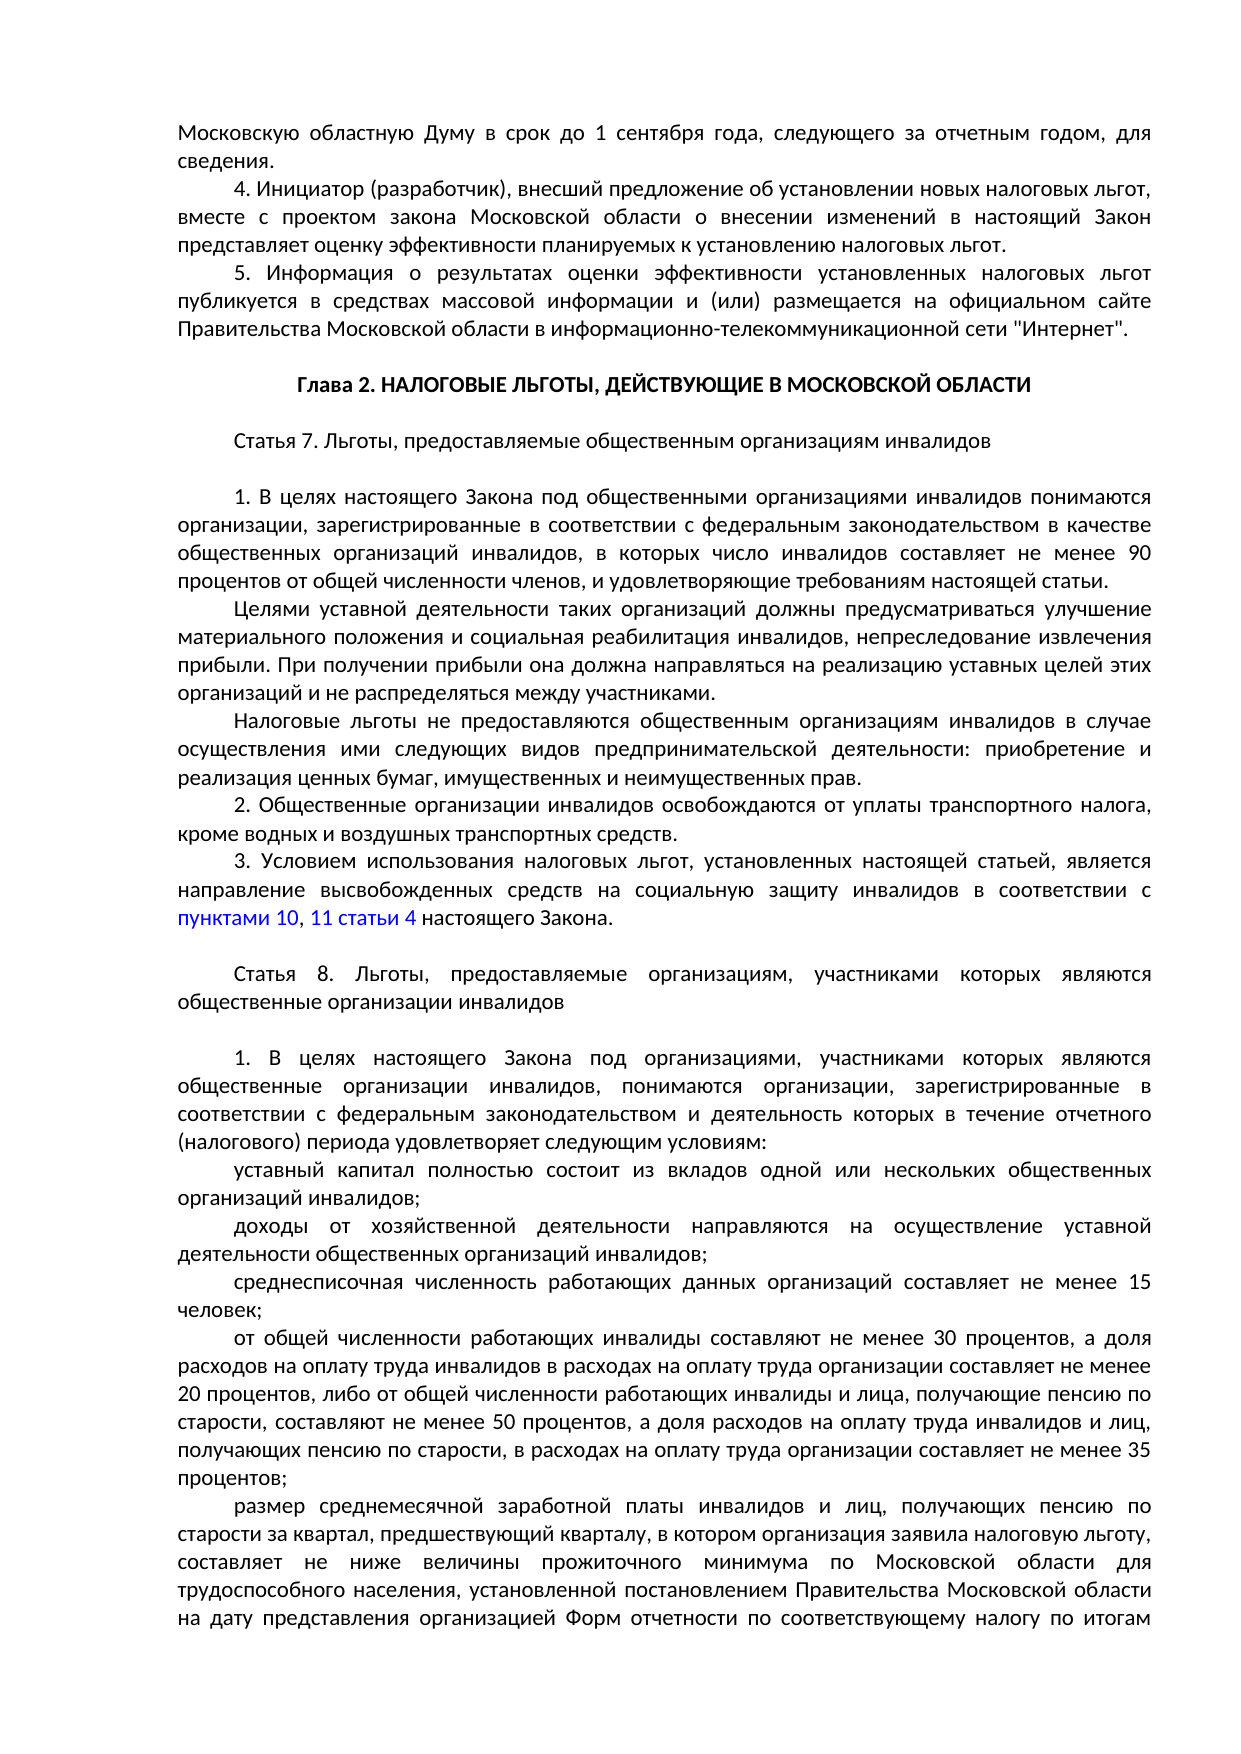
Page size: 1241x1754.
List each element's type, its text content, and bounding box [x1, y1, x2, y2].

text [177, 118, 1152, 174]
text уставный капитал полностью состоит из вкладов одной или нескольких общественных организаций инвалидов; [177, 1155, 1152, 1211]
text Целями уставной деятельности таких организаций должны предусматриваться улучшение материального положения и социальная реабилитация инвалидов, непреследование извлечения прибыли. При получении прибыли она должна направляться на реализацию уставных целей этих организаций и не распределяться между участниками. [177, 594, 1152, 707]
text 2. Общественные организации инвалидов освобождаются от уплаты транспортного налога, кроме водных и воздушных транспортных средств. [177, 791, 1152, 847]
text 3. Условием использования налоговых льгот, установленных настоящей статьей, является направление высвобожденных средств на социальную защиту инвалидов в соответствии с пунктами 10, 11 статьи 4 настоящего Закона. [177, 847, 1152, 931]
text Статья 8. Льготы, предоставляемые организациям, участниками которых являются общественные организации инвалидов [177, 959, 1152, 1015]
text среднесписочная численность работающих данных организаций составляет не менее 15 человек; [177, 1267, 1152, 1323]
text Статья 7. Льготы, предоставляемые общественным организациям инвалидов [177, 426, 1152, 454]
text 1. В целях настоящего Закона под организациями, участниками которых являются общественные организации инвалидов, понимаются организации, зарегистрированные в соответствии с федеральным законодательством и деятельность которых в течение отчетного (налогового) периода удовлетворяет следующим условиям: [177, 1043, 1152, 1155]
text 5. Информация о результатах оценки эффективности установленных налоговых льгот публикуется в средствах массовой информации и (или) размещается на официальном сайте Правительства Московской области в информационно-телекоммуникационной сети "Интернет". [177, 258, 1152, 342]
text от общей численности работающих инвалиды составляют не менее 30 процентов, а доля расходов на оплату труда инвалидов в расходах на оплату труда организации составляет не менее 20 процентов, либо от общей численности работающих инвалиды и лица, получающие пенсию по старости, составляют не менее 50 процентов, а доля расходов на оплату труда инвалидов и лиц, получающих пенсию по старости, в расходах на оплату труда организации составляет не менее 35 процентов; [177, 1323, 1152, 1491]
text 1. В целях настоящего Закона под общественными организациями инвалидов понимаются организации, зарегистрированные в соответствии с федеральным законодательством в качестве общественных организаций инвалидов, в которых число инвалидов составляет не менее 90 процентов от общей численности членов, и удовлетворяющие требованиям настоящей статьи. [177, 482, 1152, 594]
text 4. Инициатор (разработчик), внесший предложение об установлении новых налоговых льгот, вместе с проектом закона Московской области о внесении изменений в настоящий Закон представляет оценку эффективности планируемых к установлению налоговых льгот. [177, 174, 1152, 258]
text Налоговые льготы не предоставляются общественным организациям инвалидов в случае осуществления ими следующих видов предпринимательской деятельности: приобретение и реализация ценных бумаг, имущественных и неимущественных прав. [177, 707, 1152, 791]
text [177, 1491, 1152, 1631]
text Глава 2. НАЛОГОВЫЕ ЛЬГОТЫ, ДЕЙСТВУЮЩИЕ В МОСКОВСКОЙ ОБЛАСТИ [177, 370, 1152, 398]
text доходы от хозяйственной деятельности направляются на осуществление уставной деятельности общественных организаций инвалидов; [177, 1211, 1152, 1267]
